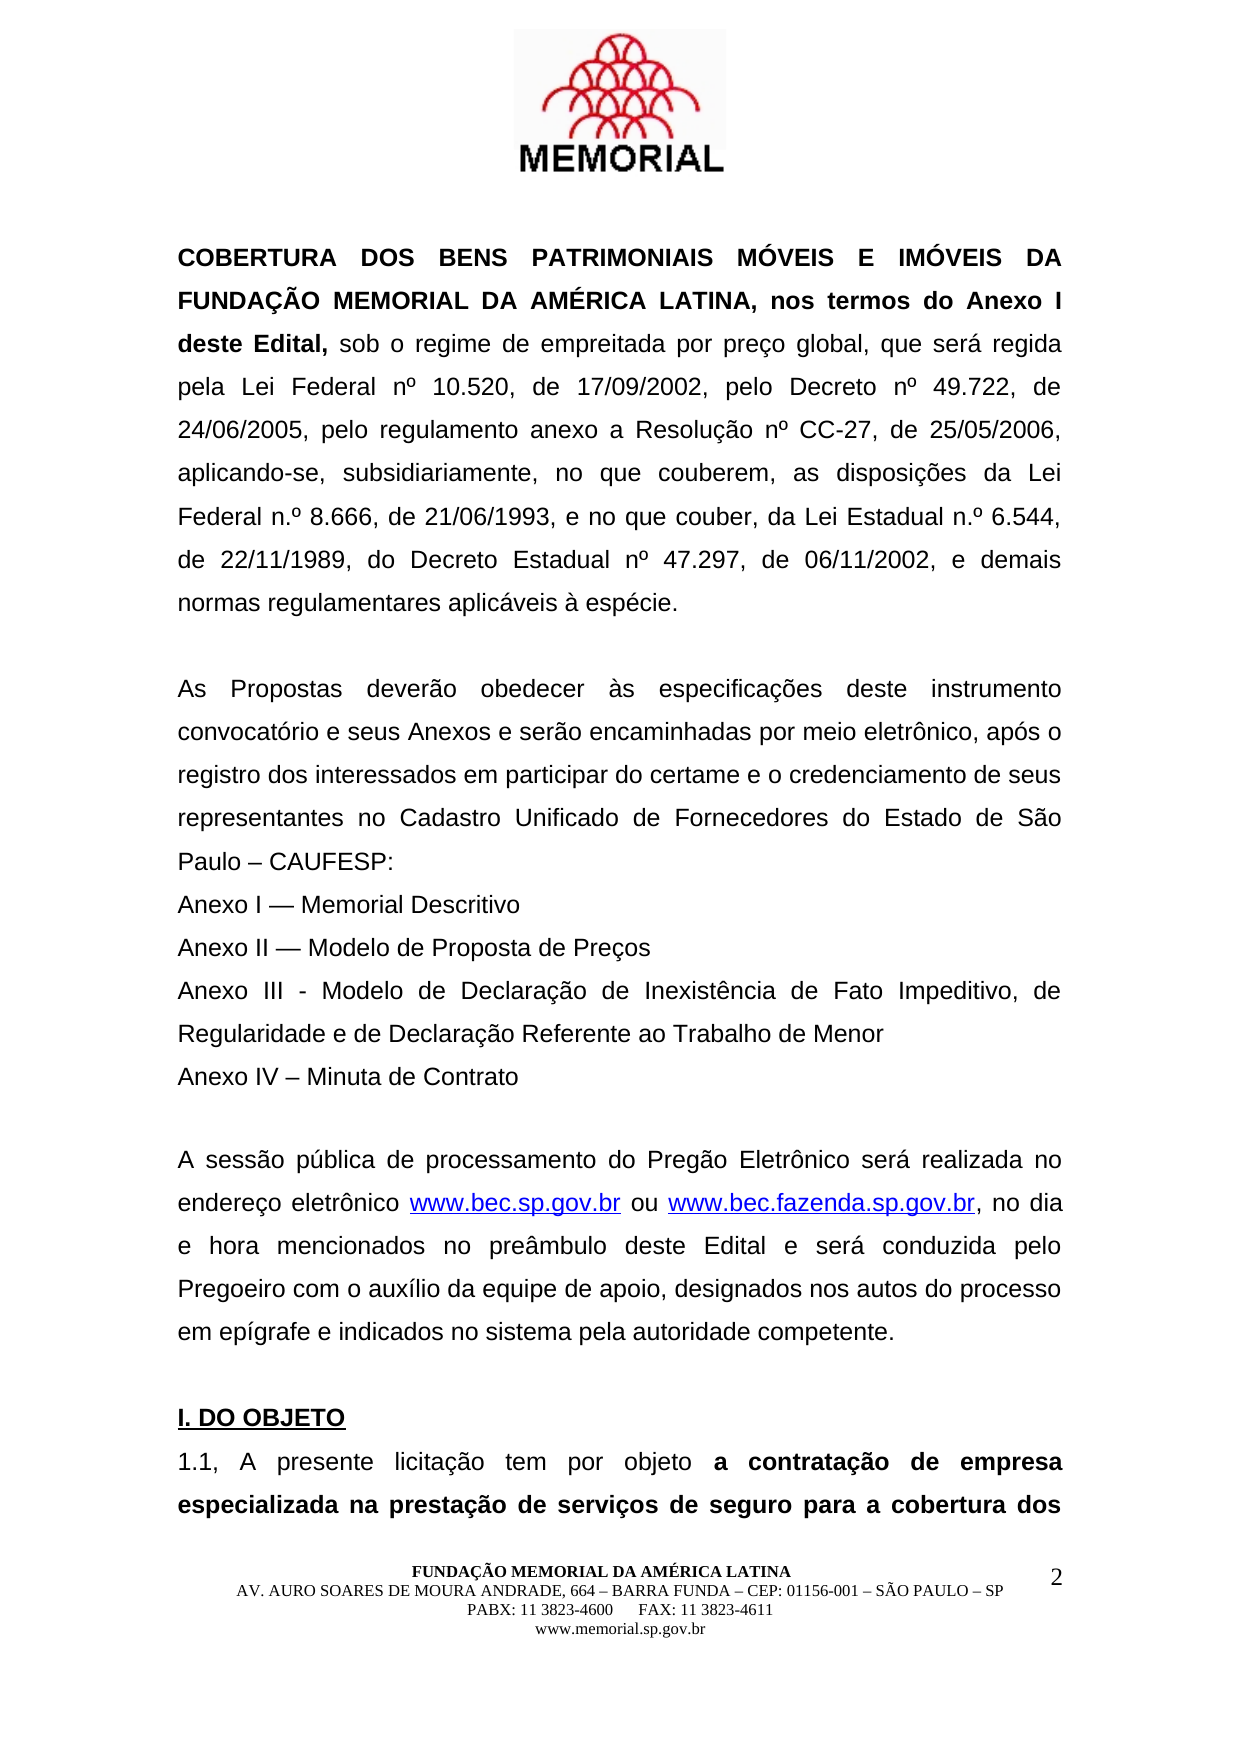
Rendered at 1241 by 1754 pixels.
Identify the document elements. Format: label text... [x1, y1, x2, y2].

text Anexo III - Modelo de Declaração de Inexistência de Fato Impeditivo, de Regularidade e de Declaração Referente ao Trabalho de Menor [177, 976, 1063, 1048]
text Anexo IV – Minuta de Contrato [177, 1062, 1063, 1091]
text As Propostas deverão obedecer às especificações deste instrumento convocatório e seus Anexos e serão encaminhadas por meio eletrônico, após o registro dos interessados em participar do certame e o credenciamento de seus representantes no Cadastro Unificado de Fornecedores do Estado de São Paulo – CAUFESP: [177, 674, 1063, 875]
picture [513, 29, 727, 186]
text I. DO OBJETO [177, 1403, 1063, 1432]
text Anexo I — Memorial Descritivo [177, 889, 1063, 918]
text A sessão pública de processamento do Pregão Eletrônico será realizada no endereço eletrônico www.bec.sp.gov.br ou www.bec.fazenda.sp.gov.br, no dia e hora mencionados no preâmbulo deste Edital e será conduzida pelo Pregoeiro com o auxílio da equipe de apoio, designados nos autos do processo em epígrafe e indicados no sistema pela autoridade competente. [177, 1145, 1063, 1346]
text Anexo II — Modelo de Proposta de Preços [177, 933, 1063, 961]
